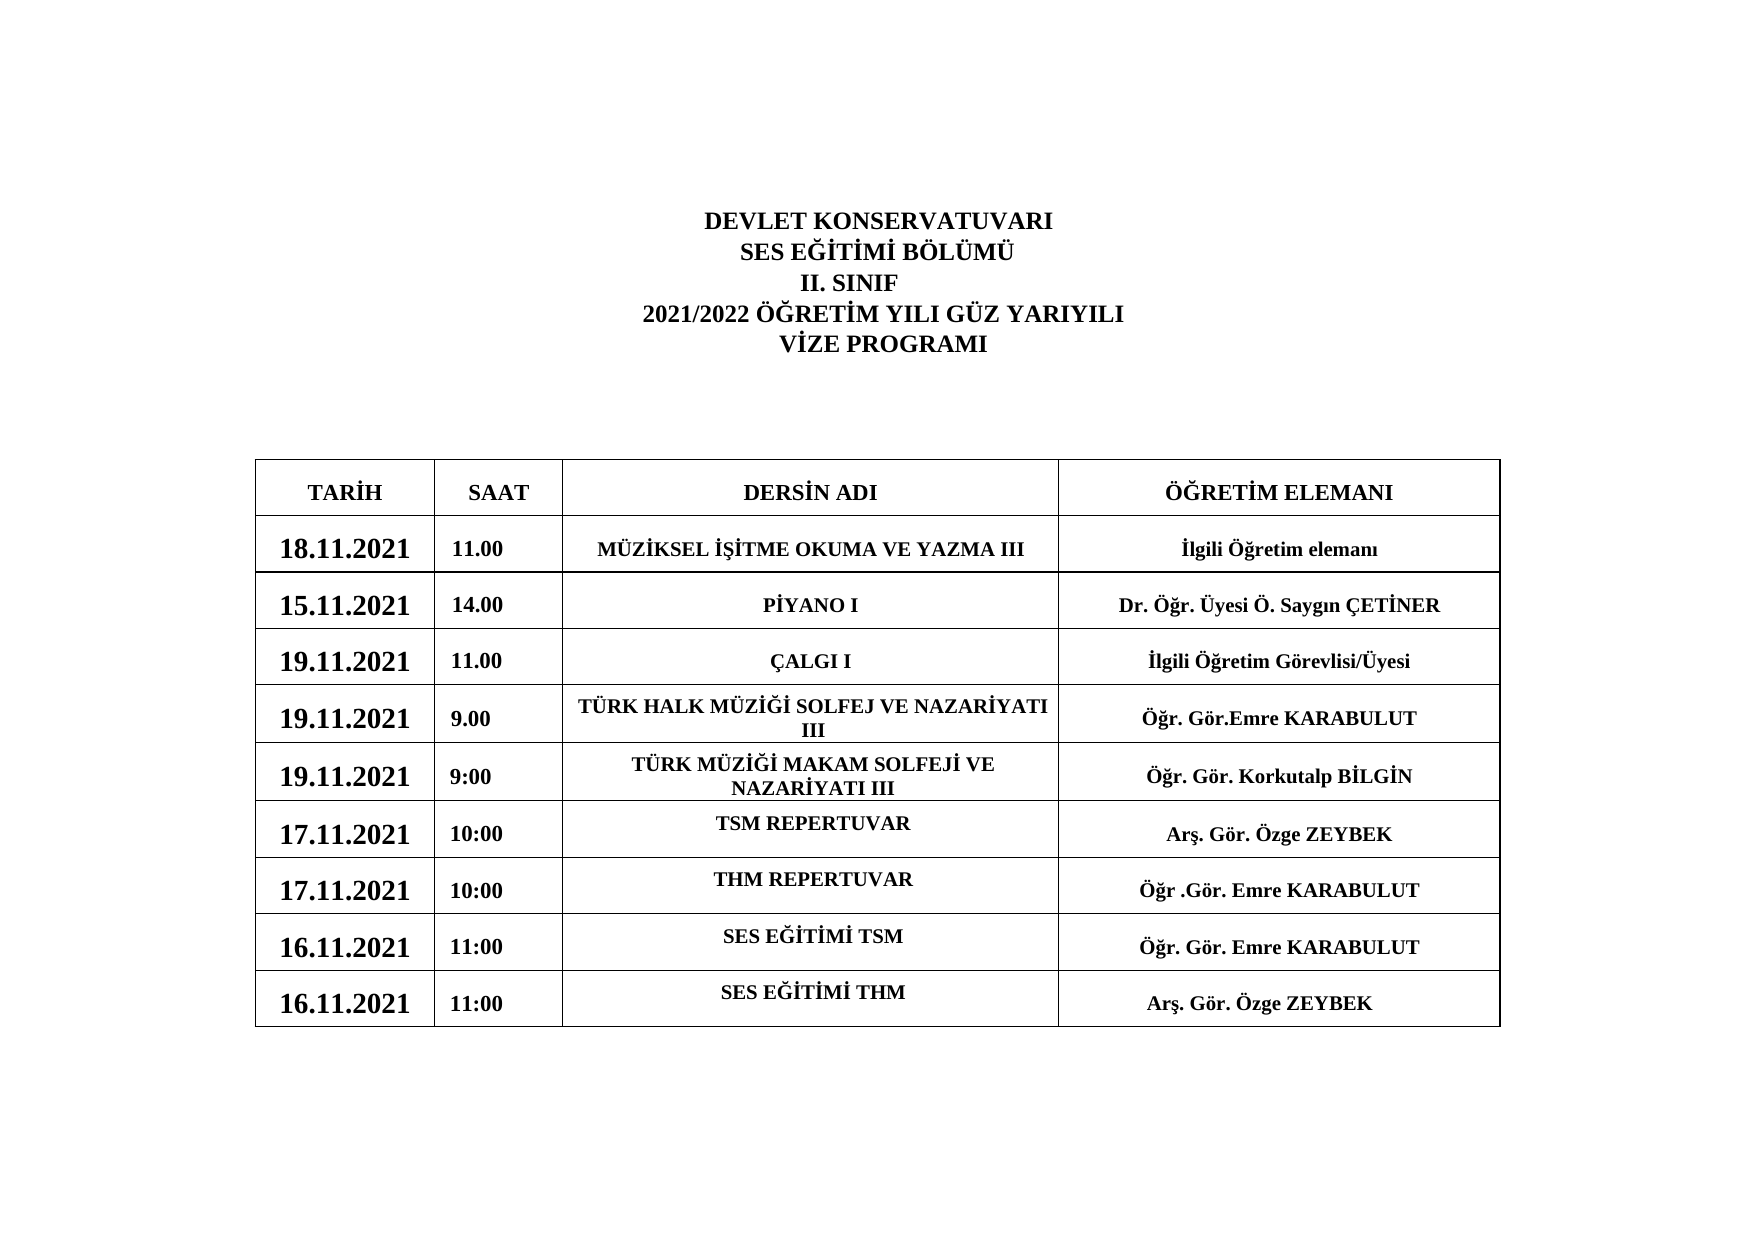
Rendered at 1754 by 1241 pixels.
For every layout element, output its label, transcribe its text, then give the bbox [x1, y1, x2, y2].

table_cell MÜZİKSEL İŞİTME OKUMA VE YAZMA III [563, 516, 1058, 571]
table_cell 9:00 [435, 743, 562, 800]
table_cell 9.00 [435, 685, 562, 742]
table_cell Öğr. Gör. Korkutalp BİLGİN [1059, 743, 1499, 800]
table_cell 11:00 [435, 914, 562, 970]
table_cell THM REPERTUVAR [563, 858, 1058, 913]
table_cell İlgili Öğretim elemanı [1059, 516, 1499, 571]
table_header TARİH [256, 460, 434, 515]
table_cell 10:00 [435, 858, 562, 913]
table_cell Öğr. Gör. Emre KARABULUT [1059, 914, 1499, 970]
table_cell 14.00 [435, 573, 562, 627]
table_cell 11.00 [435, 516, 562, 571]
table_cell TÜRK MÜZİĞİ MAKAM SOLFEJİ VE NAZARİYATI III [563, 743, 1058, 800]
table_cell 16.11.2021 [256, 914, 434, 970]
table_cell 15.11.2021 [256, 573, 434, 627]
table_cell 19.11.2021 [256, 629, 434, 683]
table_cell Öğr .Gör. Emre KARABULUT [1059, 858, 1499, 913]
table_cell TÜRK HALK MÜZİĞİ SOLFEJ VE NAZARİYATI III [563, 685, 1058, 742]
table_cell 10:00 [435, 801, 562, 857]
table_cell 19.11.2021 [256, 743, 434, 800]
table_cell TSM REPERTUVAR [563, 801, 1058, 857]
table_cell SES EĞİTİMİ THM [563, 971, 1058, 1026]
table_header ÖĞRETİM ELEMANI [1059, 460, 1499, 515]
table_cell 16.11.2021 [256, 971, 434, 1026]
table_cell Dr. Öğr. Üyesi Ö. Saygın ÇETİNER [1059, 573, 1499, 627]
table_cell 17.11.2021 [256, 858, 434, 913]
text DEVLET KONSERVATUVARI [75, 206, 1053, 234]
table_cell 18.11.2021 [256, 516, 434, 571]
text 2021/2022 ÖĞRETİM YILI GÜZ YARIYILI VİZE PROGRAMI [606, 299, 1161, 358]
table_cell SES EĞİTİMİ TSM [563, 914, 1058, 970]
table_cell 17.11.2021 [256, 801, 434, 857]
table_cell Arş. Gör. Özge ZEYBEK [1059, 971, 1499, 1026]
table_cell Öğr. Gör.Emre KARABULUT [1059, 685, 1499, 742]
text II. SINIF [75, 268, 1573, 297]
table_cell İlgili Öğretim Görevlisi/Üyesi [1059, 629, 1499, 683]
table_cell 19.11.2021 [256, 685, 434, 742]
table_cell PİYANO I [563, 573, 1058, 627]
table_cell 11.00 [435, 629, 562, 683]
table_cell ÇALGI I [563, 629, 1058, 683]
table_cell Arş. Gör. Özge ZEYBEK [1059, 801, 1499, 857]
table_header SAAT [435, 460, 562, 515]
table_cell 11:00 [435, 971, 562, 1026]
table_header DERSİN ADI [563, 460, 1058, 515]
text SES EĞİTİMİ BÖLÜMÜ [75, 237, 1015, 266]
